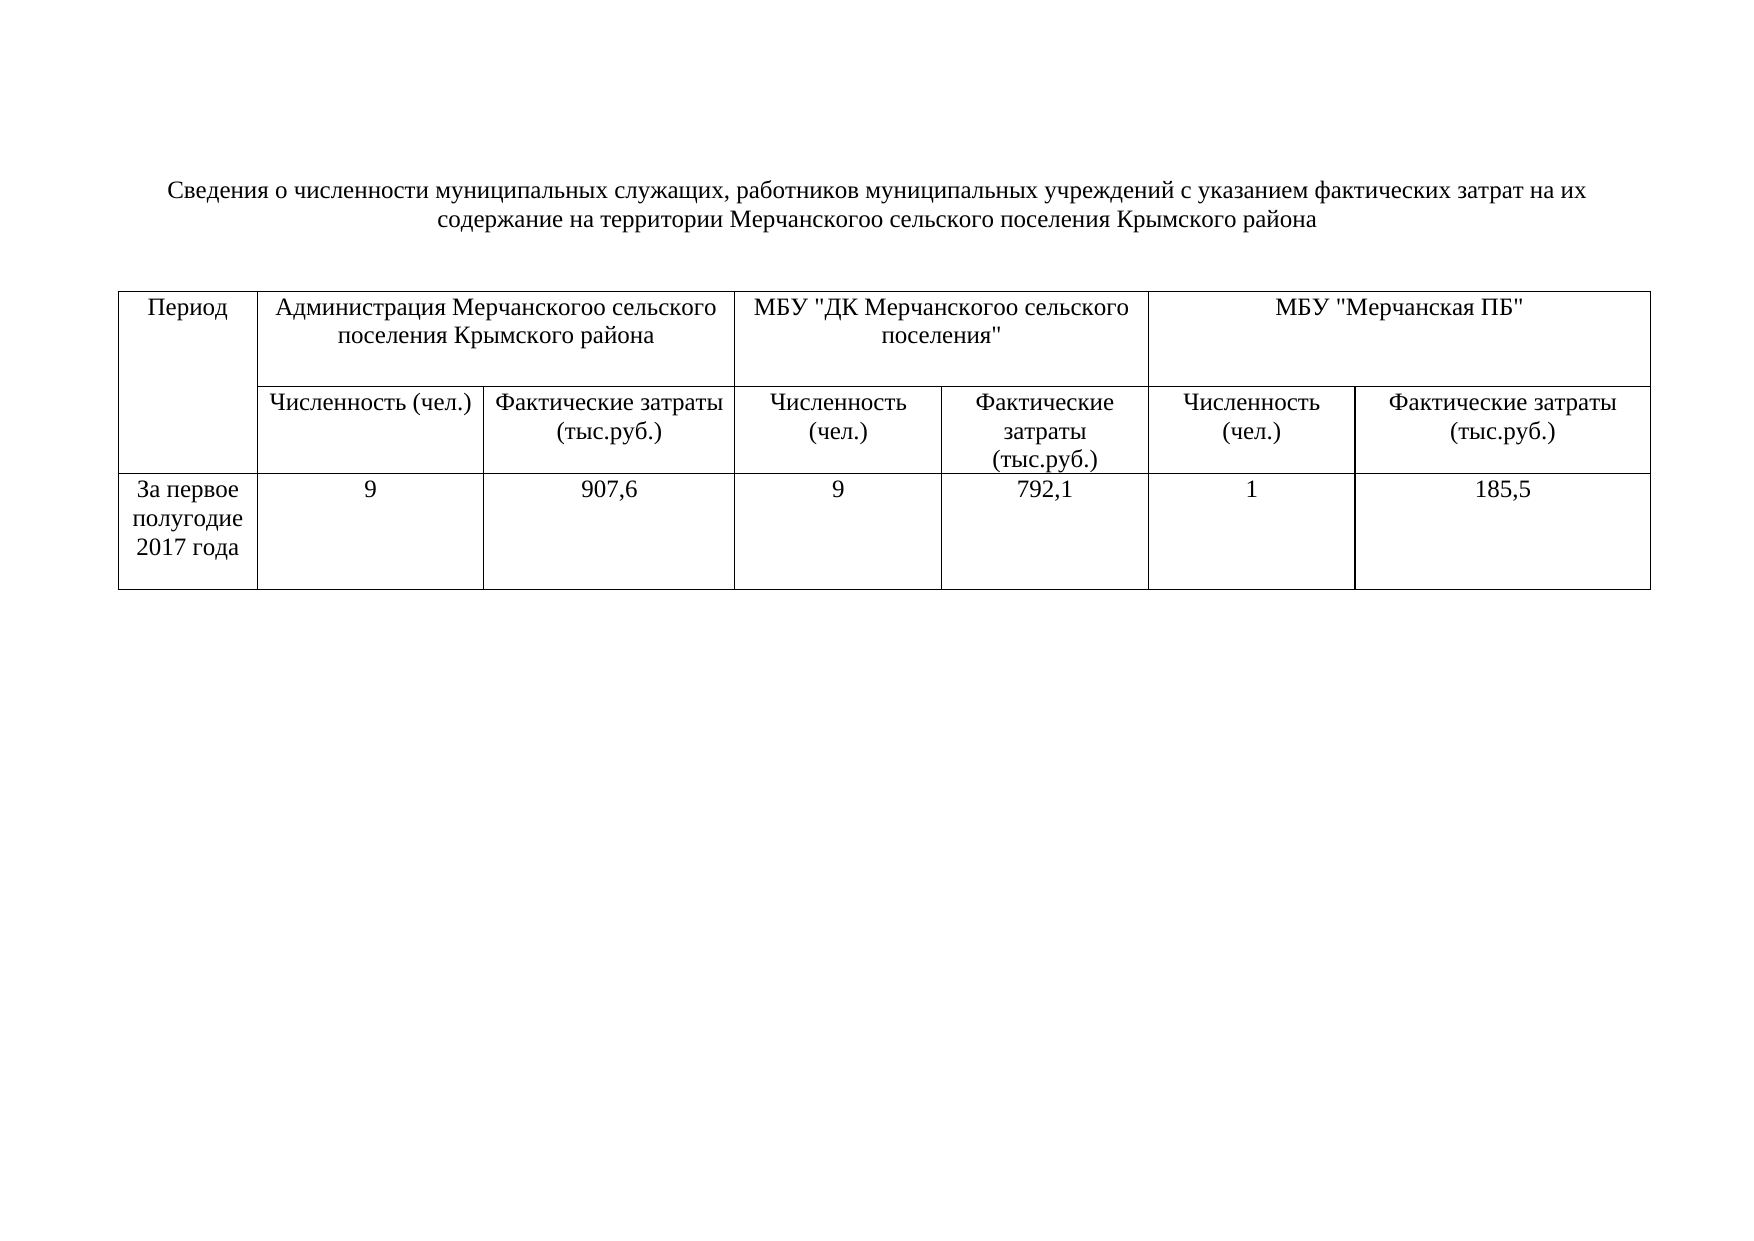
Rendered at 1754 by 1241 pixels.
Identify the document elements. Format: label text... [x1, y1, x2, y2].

table_cell Численность (чел.) [258, 387, 483, 473]
table_cell Фактические затраты (тыс.руб.) [942, 387, 1148, 473]
table_cell Фактические затраты (тыс.руб.) [484, 387, 734, 473]
table_cell 792,1 [942, 474, 1148, 589]
table_cell Фактические затраты (тыс.руб.) [1356, 387, 1650, 473]
table_cell 9 [735, 474, 941, 589]
table_cell Численность (чел.) [735, 387, 941, 473]
table_cell 1 [1149, 474, 1354, 589]
text Сведения о численности муниципальных служащих, работников муниципальных учреждений с указанием фактических затрат на их содержание на территории Мерчанскогоо сельского поселения Крымского района [118, 176, 1636, 233]
table_header Период [119, 292, 257, 473]
table_header Администрация Мерчанскогоо сельского поселения Крымского района [258, 292, 734, 386]
table_cell Численность (чел.) [1149, 387, 1354, 473]
table_cell 185,5 [1356, 474, 1650, 589]
table_cell 907,6 [484, 474, 734, 589]
table_header МБУ "Мерчанская ПБ" [1149, 292, 1650, 386]
table_cell 9 [258, 474, 483, 589]
table_cell За первое полугодие 2017 года [119, 474, 257, 589]
table_header МБУ "ДК Мерчанскогоо сельского поселения" [735, 292, 1148, 386]
